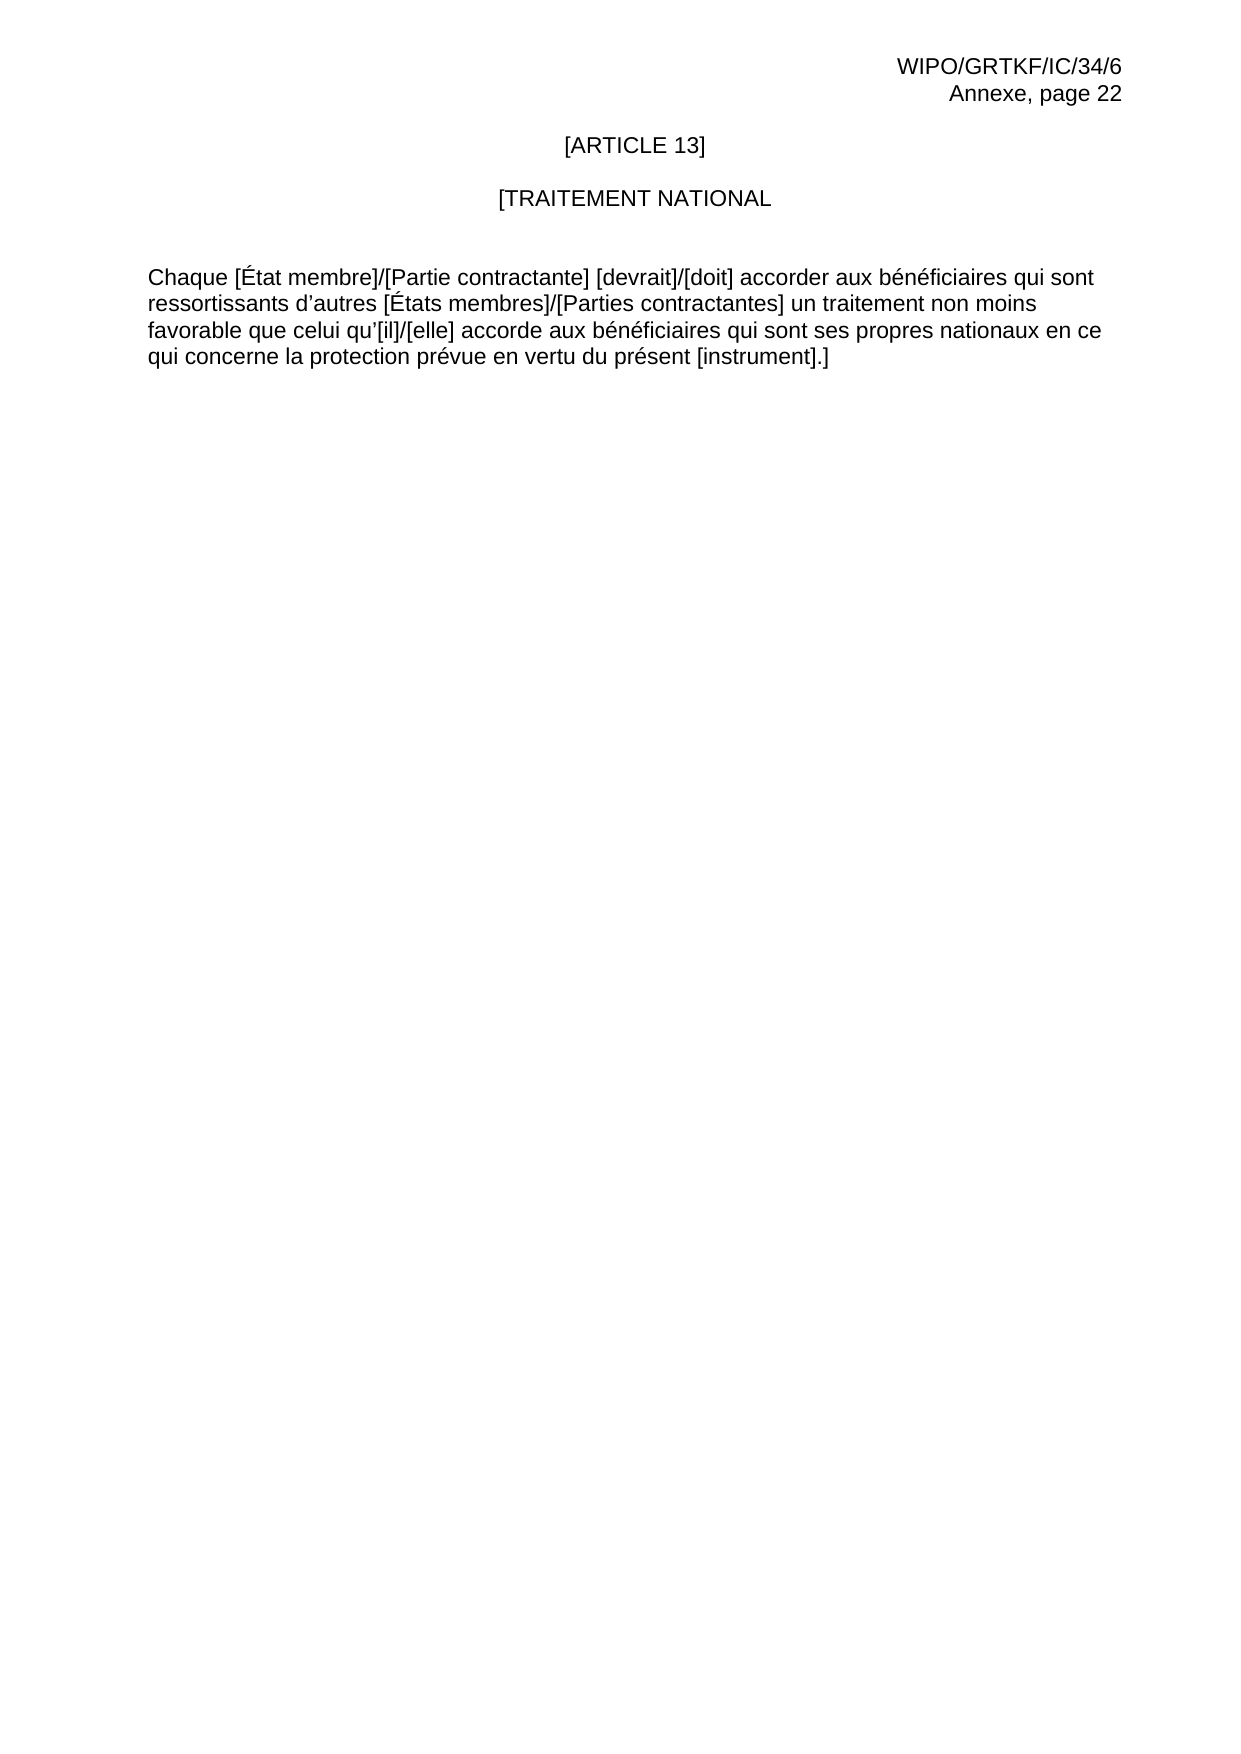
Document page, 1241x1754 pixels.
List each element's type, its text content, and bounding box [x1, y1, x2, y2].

text [TRAITEMENT NATIONAL [148, 185, 1122, 211]
text [ARTICLE 13] [148, 132, 1122, 158]
text Chaque [État membre]/[Partie contractante] [devrait]/[doit] accorder aux bénéficiaires qui sont ressortissants d’autres [États membres]/[Parties contractantes] un traitement non moins favorable que celui qu’[il]/[elle] accorde aux bénéficiaires qui sont ses propres nationaux en ce qui concerne la protection prévue en vertu du présent [instrument].] [148, 264, 1122, 369]
